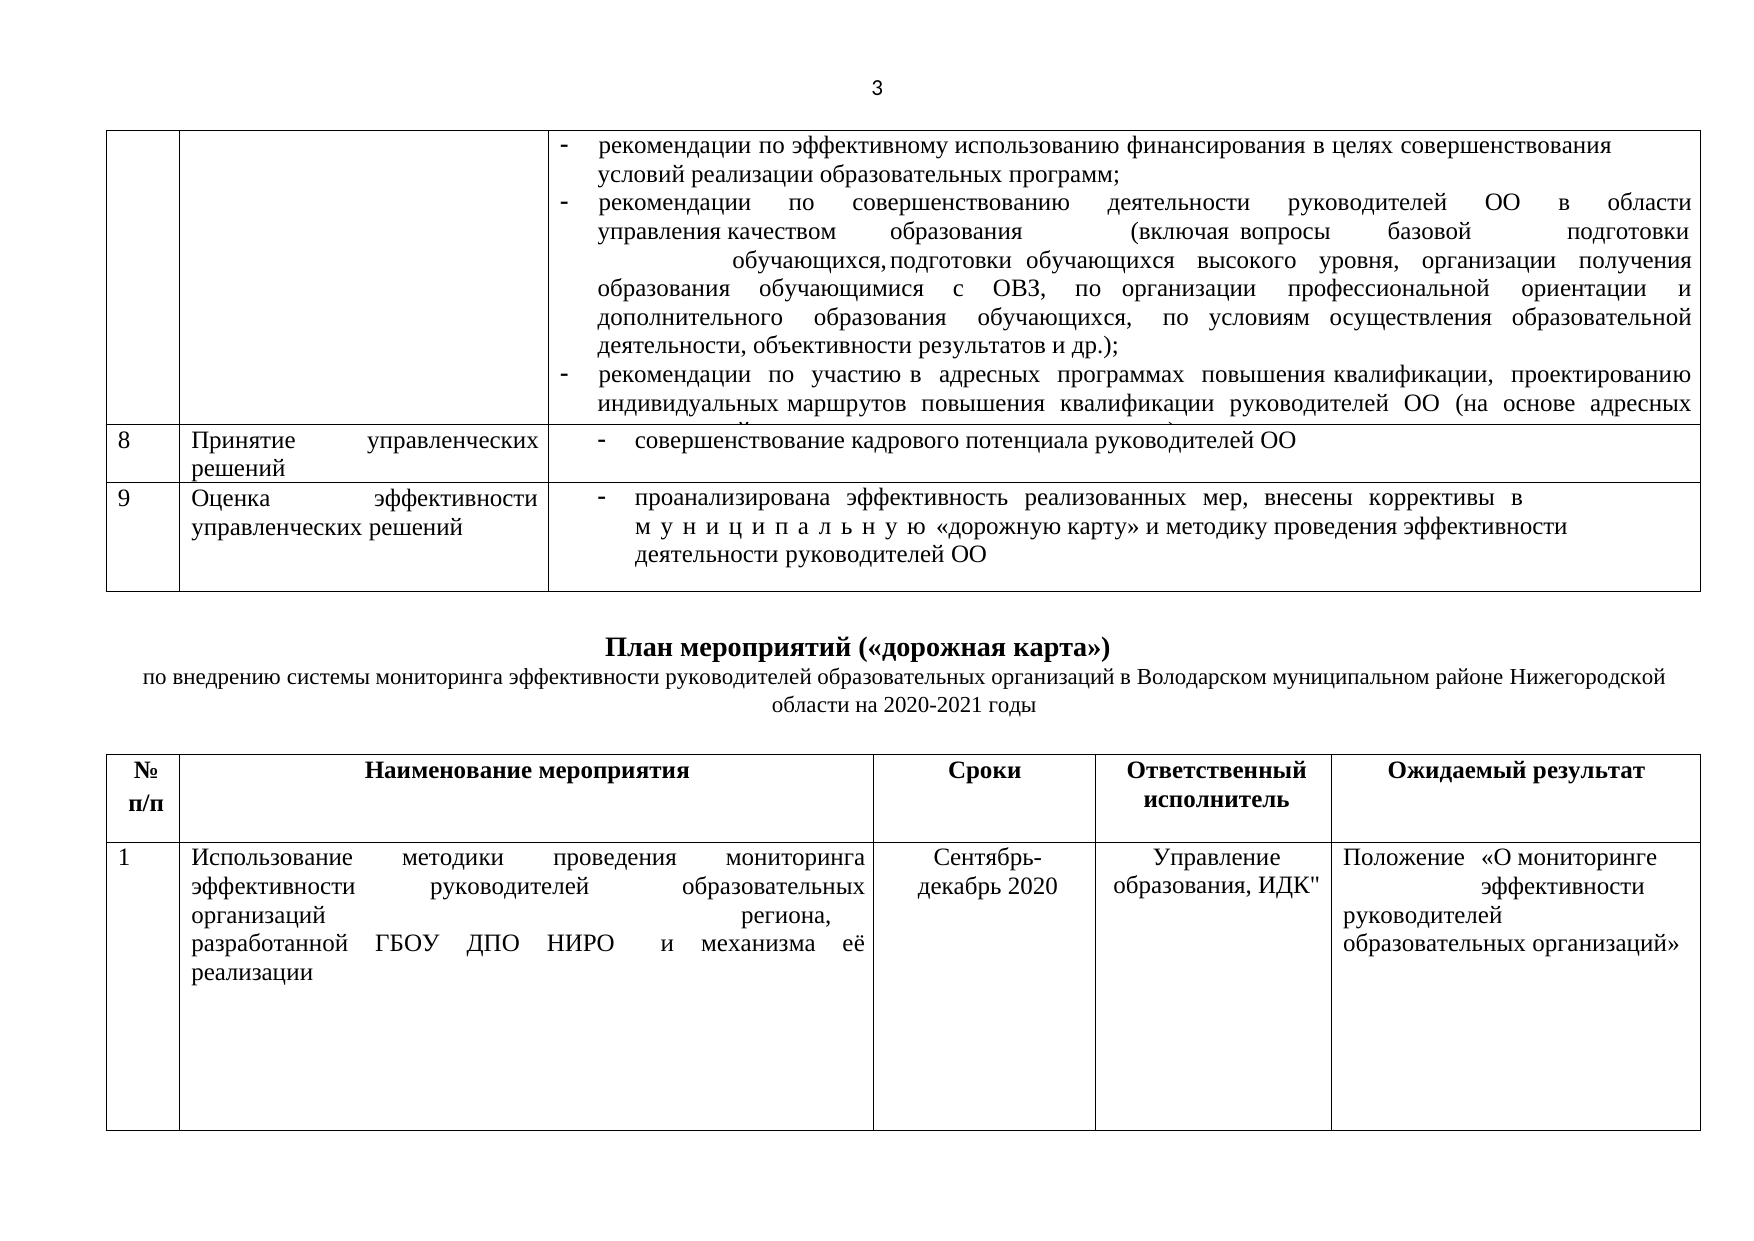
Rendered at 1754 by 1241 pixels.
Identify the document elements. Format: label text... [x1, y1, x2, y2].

table_header [107, 131, 179, 424]
table_cell совершенствование кадрового потенциала руководителей ОО [549, 425, 1700, 482]
table_header Ответственный исполнитель [1096, 755, 1331, 841]
text 3 [871, 73, 1703, 101]
table_header Сроки [874, 755, 1095, 841]
table_header [180, 131, 548, 424]
table_header № п/п [107, 755, 179, 841]
table_header Наименование мероприятия [180, 755, 873, 841]
table_cell 1 [107, 843, 179, 1130]
table_cell Использование методики проведения мониторинга эффективности руководителей образовательных организаций региона, разработанной ГБОУ ДПО НИРО и механизма её реализации [180, 843, 873, 1130]
table_header рекомендации по эффективному использованию финансирования в целях совершенствования условий реализации образовательных программ; рекомендации по совершенствованию деятельности руководителей ОО в области управления качеством образования (включая вопросы базовой подготовки обучающихся, подготовки обучающихся высокого уровня, организации получения образования обучающимися с ОВЗ, по организации профессиональной ориентации и дополнительного образования обучающихся, по условиям осуществления образовательной деятельности, объективности результатов и др.); рекомендации по участию в адресных программах повышения квалификации, проектированию индивидуальных маршрутов повышения квалификации руководителей ОО (на основе адресных рекомендаций по результатам проведенного анализа). [549, 131, 1700, 424]
table_cell проанализирована эффективность реализованных мер, внесены коррективы в муниципальную«дорожную карту» и методику проведения эффективности деятельности руководителей ОО [549, 483, 1700, 591]
text по внедрению системы мониторинга эффективности руководителей образовательных организаций в Володарском муниципальном районе Нижегородской области на 2020-2021 годы [107, 663, 1701, 718]
table_cell Управление образования, ИДК" [1096, 843, 1331, 1130]
table_cell Сентябрь-декабрь 2020 [874, 843, 1095, 1130]
table_cell 9 [107, 483, 179, 591]
table_cell Принятие управленческих решений [180, 425, 548, 482]
table_header Ожидаемый результат [1332, 755, 1700, 841]
text План мероприятий («дорожная карта») [605, 631, 1703, 663]
table_cell Оценка эффективности управленческих решений [180, 483, 548, 591]
table_cell 8 [107, 425, 179, 482]
table_cell Положение «О мониторинге эффективности руководителей образовательных организаций» [1332, 843, 1700, 1130]
